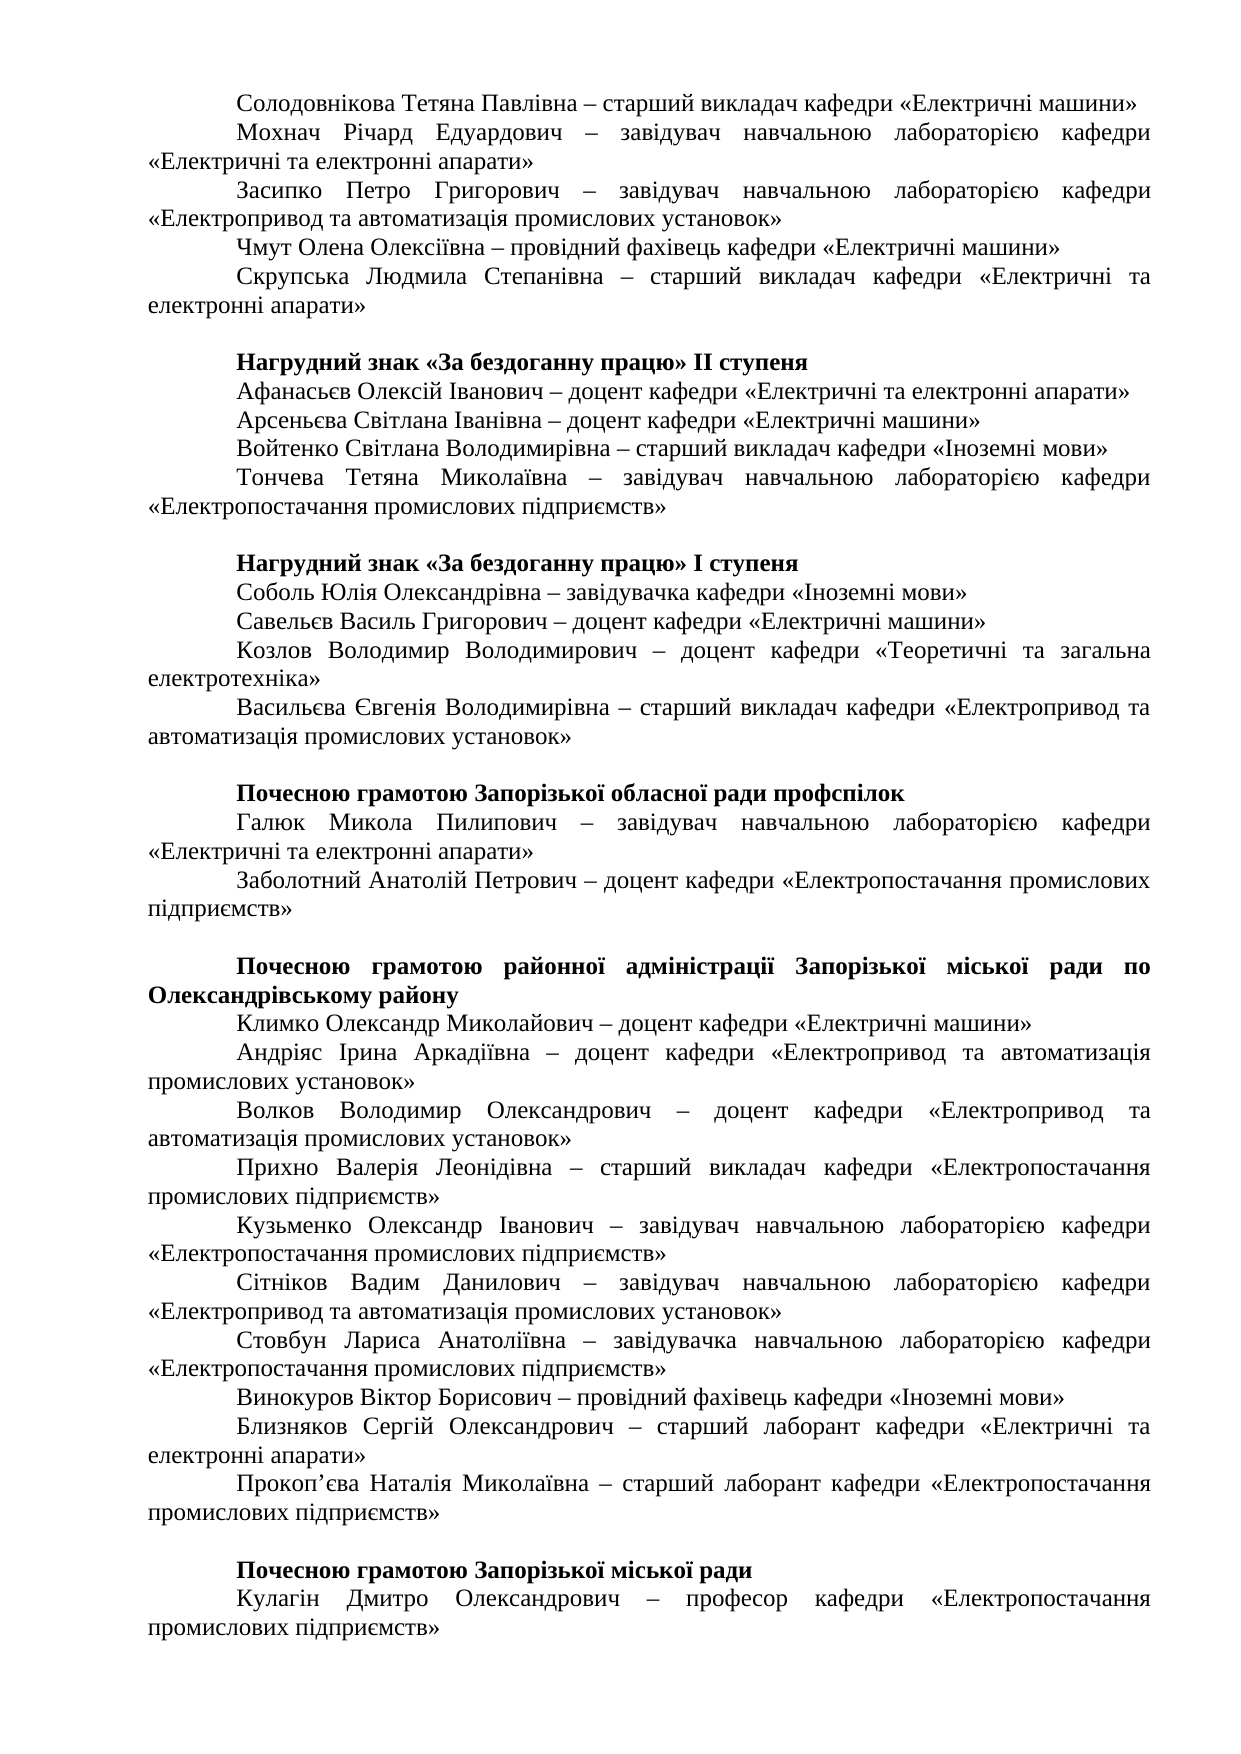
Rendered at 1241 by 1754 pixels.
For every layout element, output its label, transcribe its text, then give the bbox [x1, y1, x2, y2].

text Кулагін Дмитро Олександрович – професор кафедри «Електропостачання промислових підприємств» [148, 1583, 1152, 1641]
text Близняков Сергій Олександрович – старший лаборант кафедри «Електричні та електронні апарати» [148, 1411, 1152, 1468]
text Соболь Юлія Олександрівна – завідувачка кафедри «Іноземні мови» [148, 577, 1152, 606]
text Кузьменко Олександр Іванович – завідувач навчальною лабораторією кафедри «Електропостачання промислових підприємств» [148, 1210, 1152, 1267]
text Войтенко Світлана Володимирівна – старший викладач кафедри «Іноземні мови» [148, 433, 1152, 462]
text Васильєва Євгенія Володимирівна – старший викладач кафедри «Електропривод та автоматизація промислових установок» [148, 692, 1152, 750]
text Винокуров Віктор Борисович – провідний фахівець кафедри «Іноземні мови» [148, 1382, 1152, 1411]
text Мохнач Річард Едуардович – завідувач навчальною лабораторією кафедри «Електричні та електронні апарати» [148, 117, 1152, 175]
text Арсеньєва Світлана Іванівна – доцент кафедри «Електричні машини» [148, 405, 1152, 433]
text Козлов Володимир Володимирович – доцент кафедри «Теоретичні та загальна електротехніка» [148, 635, 1152, 692]
text Сітніков Вадим Данилович – завідувач навчальною лабораторією кафедри «Електропривод та автоматизація промислових установок» [148, 1267, 1152, 1325]
text Нагрудний знак «За бездоганну працю» ІІ ступеня [148, 347, 1152, 376]
text Чмут Олена Олексіївна – провідний фахівець кафедри «Електричні машини» [148, 232, 1152, 261]
text Савельєв Василь Григорович – доцент кафедри «Електричні машини» [148, 606, 1152, 635]
text Почесною грамотою Запорізької обласної ради профспілок [148, 778, 1152, 807]
text Тончева Тетяна Миколаївна – завідувач навчальною лабораторією кафедри «Електропостачання промислових підприємств» [148, 462, 1152, 520]
text Почесною грамотою районної адміністрації Запорізької міської ради по Олександрівському району [148, 951, 1152, 1008]
text Солодовнікова Тетяна Павлівна – старший викладач кафедри «Електричні машини» [148, 88, 1152, 117]
text Засипко Петро Григорович – завідувач навчальною лабораторією кафедри «Електропривод та автоматизація промислових установок» [148, 175, 1152, 232]
text Галюк Микола Пилипович – завідувач навчальною лабораторією кафедри «Електричні та електронні апарати» [148, 807, 1152, 865]
text Прихно Валерія Леонідівна – старший викладач кафедри «Електропостачання промислових підприємств» [148, 1152, 1152, 1210]
text Андріяс Ірина Аркадіївна – доцент кафедри «Електропривод та автоматизація промислових установок» [148, 1037, 1152, 1095]
text Скрупська Людмила Степанівна – старший викладач кафедри «Електричні та електронні апарати» [148, 261, 1152, 318]
text Прокоп’єва Наталія Миколаївна – старший лаборант кафедри «Електропостачання промислових підприємств» [148, 1468, 1152, 1526]
text Стовбун Лариса Анатоліївна – завідувачка навчальною лабораторією кафедри «Електропостачання промислових підприємств» [148, 1325, 1152, 1382]
text Климко Олександр Миколайович – доцент кафедри «Електричні машини» [148, 1008, 1152, 1037]
text Волков Володимир Олександрович – доцент кафедри «Електропривод та автоматизація промислових установок» [148, 1095, 1152, 1152]
text Нагрудний знак «За бездоганну працю» І ступеня [148, 548, 1152, 577]
text Почесною грамотою Запорізької міської ради [148, 1555, 1152, 1583]
text Заболотний Анатолій Петрович – доцент кафедри «Електропостачання промислових підприємств» [148, 865, 1152, 922]
text Афанасьєв Олексій Іванович – доцент кафедри «Електричні та електронні апарати» [148, 376, 1152, 405]
